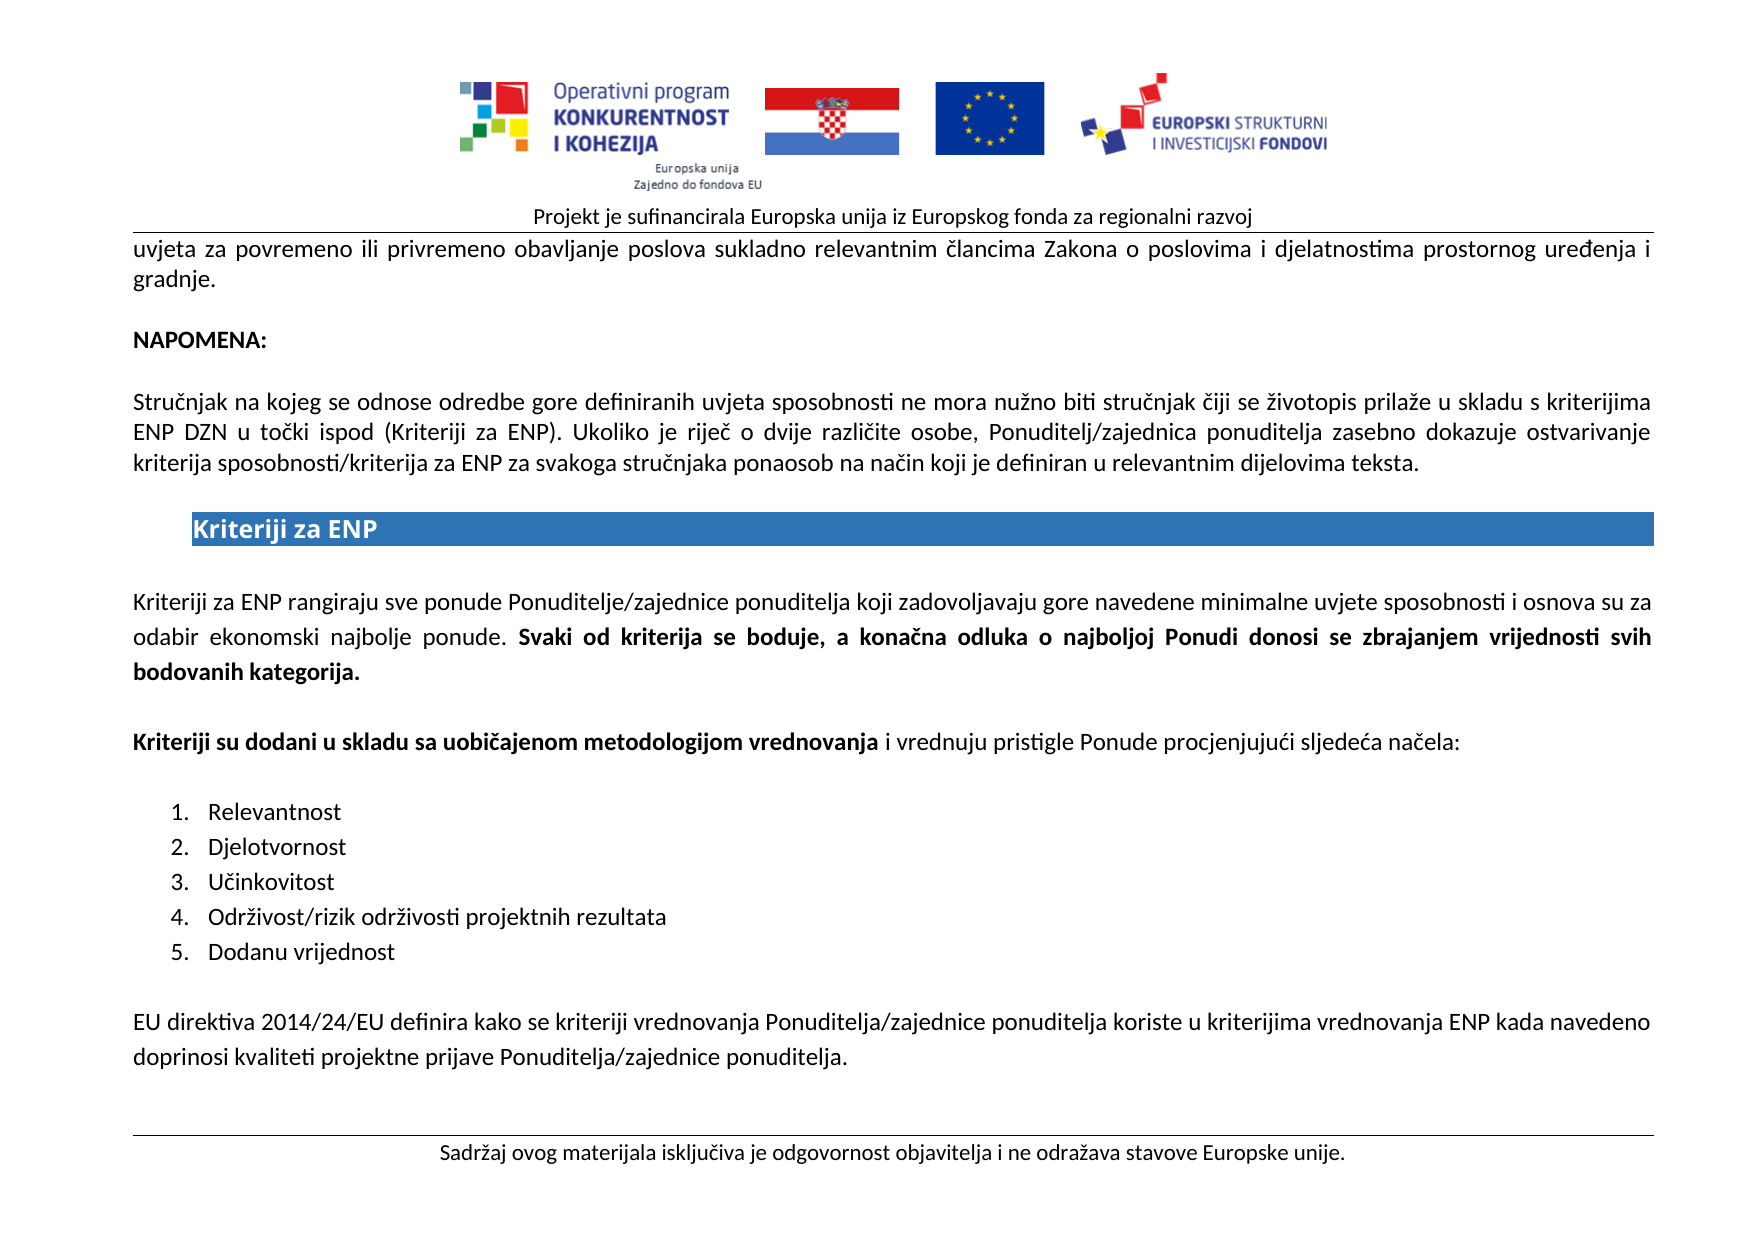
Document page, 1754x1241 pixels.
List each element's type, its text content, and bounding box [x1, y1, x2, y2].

list Učinkovitost [170, 866, 1654, 897]
list Relevantnost [170, 796, 1654, 827]
list Djelotvornost [170, 831, 1654, 862]
picture [935, 82, 1045, 155]
text Stručnjak na kojeg se odnose odredbe gore definiranih uvjeta sposobnosti ne mora nužno biti stručnjak čiji se životopis prilaže u skladu s kriterijima ENP DZN u točki ispod (Kriteriji za ENP). Ukoliko je riječ o dvije različite osobe, Ponuditelj/zajednica ponuditelja zasebno dokazuje ostvarivanje kriterija sposobnosti/kriterija za ENP za svakoga stručnjaka ponaosob na način koji je definiran u relevantnim dijelovima teksta. [133, 386, 1654, 477]
text EU direktiva 2014/24/EU definira kako se kriteriji vrednovanja Ponuditelja/zajednice ponuditelja koriste u kriterijima vrednovanja ENP kada navedeno doprinosi kvaliteti projektne prijave Ponuditelja/zajednice ponuditelja. [133, 1006, 1654, 1072]
text Kriteriji su dodani u skladu sa uobičajenom metodologijom vrednovanja i vrednuju pristigle Ponude procjenjujući sljedeća načela: [133, 726, 1654, 757]
list Dodanu vrijednost [170, 936, 1654, 967]
subtitle Kriteriji za ENP [192, 512, 1654, 546]
list Održivost/rizik održivosti projektnih rezultata [170, 901, 1654, 932]
text Kriteriji za ENP rangiraju sve ponude Ponuditelje/zajednice ponuditelja koji zadovoljavaju gore navedene minimalne uvjete sposobnosti i osnova su za odabir ekonomski najbolje ponude. Svaki od kriterija se boduje, a konačna odluka o najboljoj Ponudi donosi se zbrajanjem vrijednosti svih bodovanih kategorija. [133, 586, 1654, 687]
picture [460, 82, 900, 202]
text NAPOMENA: [133, 324, 1654, 355]
picture [1080, 73, 1327, 155]
